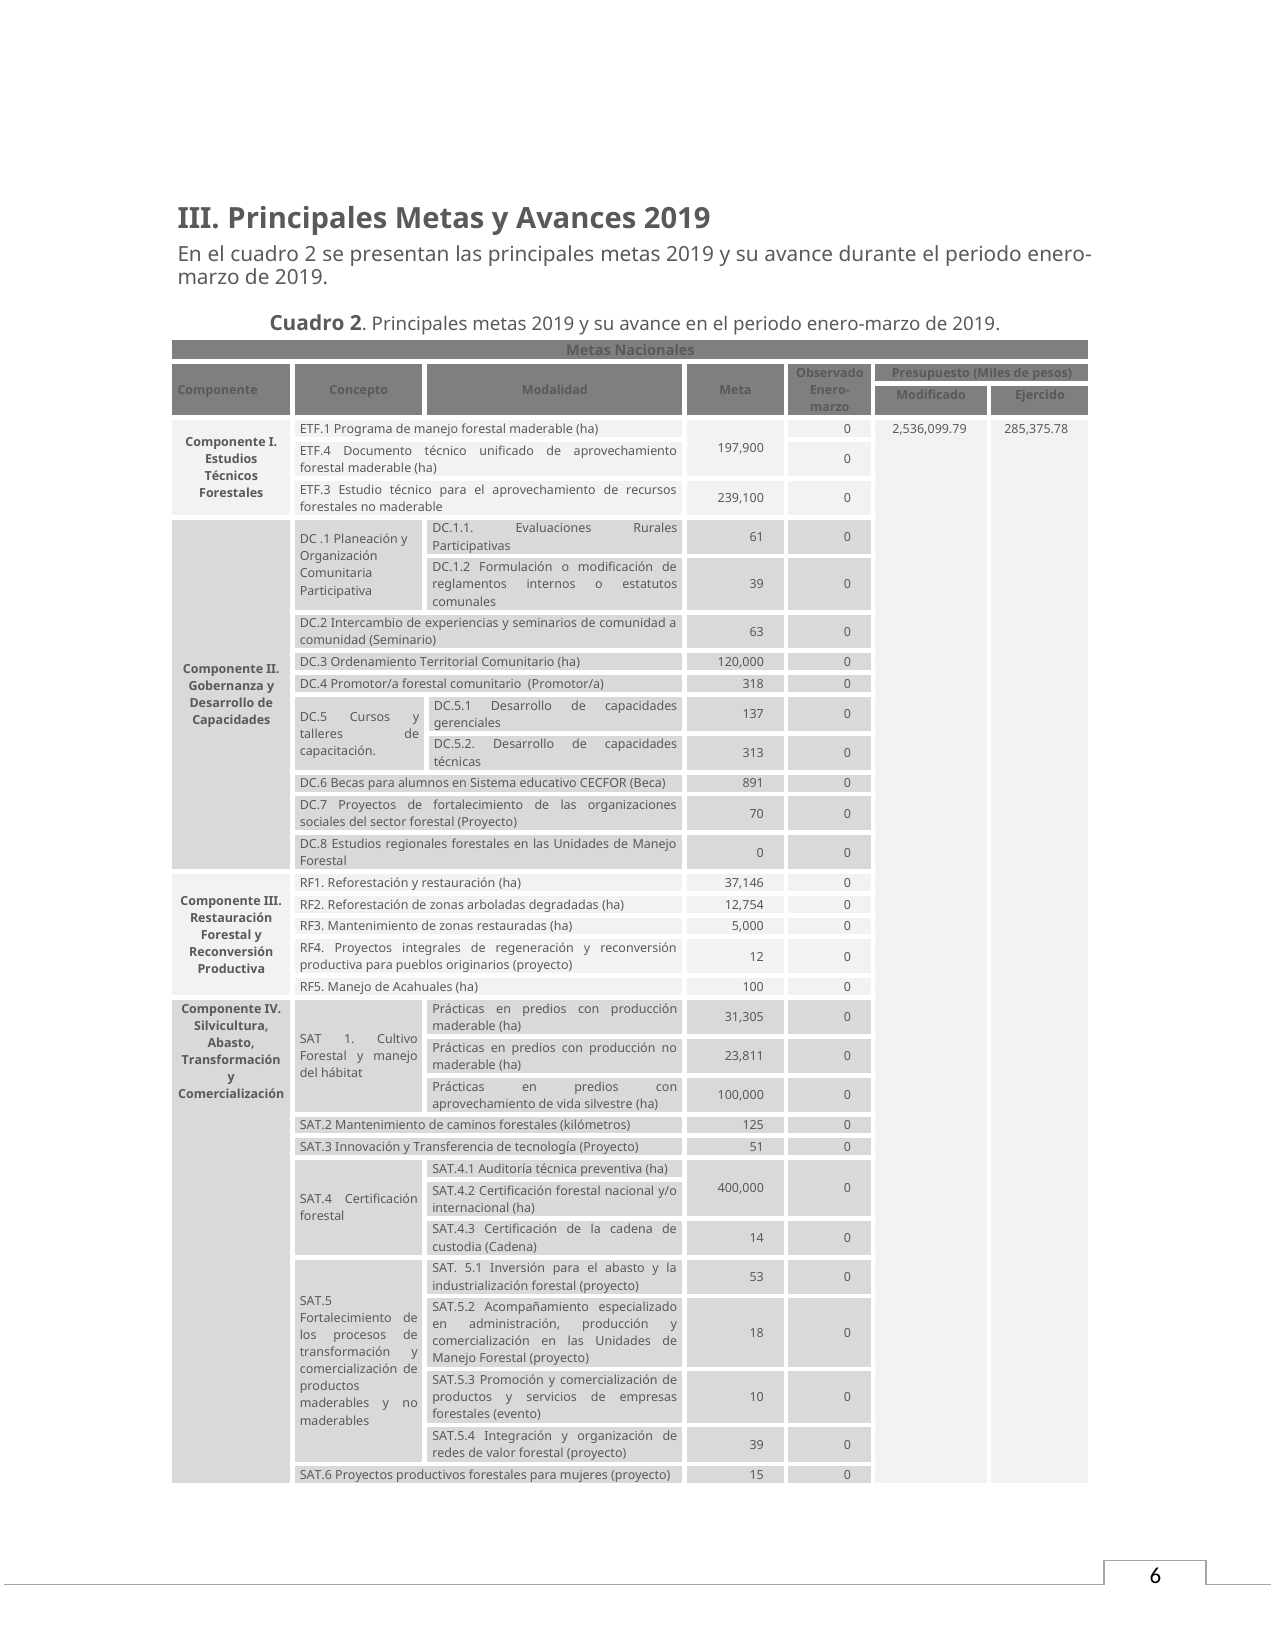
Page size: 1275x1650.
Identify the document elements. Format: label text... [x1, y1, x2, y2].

table_cell ETF.1 Programa de manejo forestal maderable (ha) [295, 420, 682, 437]
table_cell 0 [788, 1427, 871, 1461]
table_cell 285,375.78 [991, 420, 1088, 1483]
table_cell RF1. Reforestación y restauración (ha) [295, 874, 682, 891]
table_cell 0 [788, 1117, 871, 1133]
table_cell 400,000 [687, 1160, 784, 1216]
table_cell DC.7 Proyectos de fortalecimiento de las organizaciones sociales del sector forestal (Proyecto) [295, 796, 682, 830]
table_cell 0 [788, 775, 871, 792]
table_cell SAT.4.3 Certificación de la cadena de custodia (Cadena) [427, 1221, 682, 1255]
table_cell DC.1.1. Evaluaciones Rurales Participativas [427, 520, 682, 554]
table_cell ETF.4 Documento técnico unificado de aprovechamiento forestal maderable (ha) [295, 442, 682, 476]
table_cell DC.5 Cursos y talleres de capacitación. [295, 697, 424, 770]
table_cell Concepto [295, 364, 422, 415]
table_cell Prácticas en predios con producción maderable (ha) [427, 1000, 682, 1034]
table_cell 0 [788, 1221, 871, 1255]
table_cell SAT.4 Certificación forestal [295, 1160, 422, 1255]
table_cell 2,536,099.79 [875, 420, 987, 1483]
table_cell SAT.6 Proyectos productivos forestales para mujeres (proyecto) [295, 1466, 682, 1483]
table_cell 0 [687, 835, 784, 869]
table_cell 313 [687, 736, 784, 770]
table_cell 0 [788, 558, 871, 610]
table_cell 0 [788, 796, 871, 830]
table_cell Componente I. Estudios Técnicos Forestales [172, 420, 290, 515]
table_cell 0 [788, 653, 871, 670]
table_cell Meta [687, 364, 784, 415]
table_cell 0 [788, 1298, 871, 1367]
table_cell 70 [687, 796, 784, 830]
table_cell 12,754 [687, 896, 784, 913]
table_cell 100,000 [687, 1078, 784, 1112]
table_cell 0 [788, 1000, 871, 1034]
table_cell SAT.4.1 Auditoría técnica preventiva (ha) [427, 1160, 682, 1177]
table_cell RF2. Reforestación de zonas arboladas degradadas (ha) [295, 896, 682, 913]
table_cell 0 [788, 835, 871, 869]
table_cell 10 [687, 1371, 784, 1423]
table_cell SAT.5.3 Promoción y comercialización de productos y servicios de empresas forestales (evento) [427, 1371, 682, 1423]
table_cell 0 [788, 1138, 871, 1155]
table_cell 15 [687, 1466, 784, 1483]
table_cell DC.8 Estudios regionales forestales en las Unidades de Manejo Forestal [295, 835, 682, 869]
table_cell 0 [788, 420, 871, 437]
table_cell RF3. Mantenimiento de zonas restauradas (ha) [295, 918, 682, 934]
table_cell 23,811 [687, 1039, 784, 1073]
table_cell 0 [788, 1466, 871, 1483]
table_cell Observado Enero-marzo [788, 364, 871, 415]
table_cell Componente [172, 364, 290, 415]
table_cell 0 [788, 442, 871, 476]
table_cell 39 [687, 558, 784, 610]
table_cell RF5. Manejo de Acahuales (ha) [295, 978, 682, 995]
table_cell Ejercido [991, 386, 1088, 415]
table_cell SAT 1. Cultivo Forestal y manejo del hábitat [295, 1000, 422, 1112]
table_cell Componente IV. Silvicultura, Abasto, Transformación y Comercialización [172, 1000, 290, 1483]
table_cell DC.3 Ordenamiento Territorial Comunitario (ha) [295, 653, 682, 670]
text En el cuadro 2 se presentan las principales metas 2019 y su avance durante el periodo enero-marzo de 2019. [177, 243, 1092, 289]
table_cell 239,100 [687, 481, 784, 515]
table_cell 0 [788, 918, 871, 934]
table_cell RF4. Proyectos integrales de regeneración y reconversión productiva para pueblos originarios (proyecto) [295, 939, 682, 973]
table_cell 53 [687, 1260, 784, 1294]
table_cell 125 [687, 1117, 784, 1133]
table_cell 0 [788, 1260, 871, 1294]
table_cell DC.6 Becas para alumnos en Sistema educativo CECFOR (Beca) [295, 775, 682, 792]
text Cuadro 2. Principales metas 2019 y su avance en el periodo enero-marzo de 2019. [177, 312, 1092, 335]
table_cell 120,000 [687, 653, 784, 670]
table_cell 137 [687, 697, 784, 731]
table_cell 100 [687, 978, 784, 995]
table_cell Prácticas en predios con aprovechamiento de vida silvestre (ha) [427, 1078, 682, 1112]
table_cell 0 [788, 874, 871, 891]
table_cell DC .1 Planeación y Organización Comunitaria Participativa [295, 520, 422, 610]
table_cell 0 [788, 481, 871, 515]
table_cell 0 [788, 615, 871, 648]
table_header Metas Nacionales [172, 340, 1088, 359]
table_cell SAT.5 Fortalecimiento de los procesos de transformación y comercialización de productos maderables y no maderables [295, 1260, 422, 1461]
table_cell Modificado [875, 386, 987, 415]
table_cell Componente III. Restauración Forestal y Reconversión Productiva [172, 874, 290, 995]
table_cell SAT.5.4 Integración y organización de redes de valor forestal (proyecto) [427, 1427, 682, 1461]
table_cell 891 [687, 775, 784, 792]
table_cell 0 [788, 697, 871, 731]
table_cell 0 [788, 736, 871, 770]
table_cell DC.5.1 Desarrollo de capacidades gerenciales [429, 697, 682, 731]
table_cell 0 [788, 1078, 871, 1112]
table_cell 0 [788, 1039, 871, 1073]
table_cell ETF.3 Estudio técnico para el aprovechamiento de recursos forestales no maderable [295, 481, 682, 515]
table_cell 12 [687, 939, 784, 973]
table_cell DC.1.2 Formulación o modificación de reglamentos internos o estatutos comunales [427, 558, 682, 610]
table_cell 0 [788, 1160, 871, 1216]
table_cell 61 [687, 520, 784, 554]
table_cell DC.2 Intercambio de experiencias y seminarios de comunidad a comunidad (Seminario) [295, 615, 682, 648]
table_cell SAT.4.2 Certificación forestal nacional y/o internacional (ha) [427, 1182, 682, 1216]
table_cell 39 [687, 1427, 784, 1461]
table_cell SAT.2 Mantenimiento de caminos forestales (kilómetros) [295, 1117, 682, 1133]
table_cell SAT. 5.1 Inversión para el abasto y la industrialización forestal (proyecto) [427, 1260, 682, 1294]
table_cell 197,900 [687, 420, 784, 476]
table_cell Prácticas en predios con producción no maderable (ha) [427, 1039, 682, 1073]
table_cell SAT.3 Innovación y Transferencia de tecnología (Proyecto) [295, 1138, 682, 1155]
table_cell Modalidad [427, 364, 682, 415]
table_cell 318 [687, 675, 784, 692]
table_cell 14 [687, 1221, 784, 1255]
table_cell 37,146 [687, 874, 784, 891]
table_cell 51 [687, 1138, 784, 1155]
table_cell 31,305 [687, 1000, 784, 1034]
table_cell SAT.5.2 Acompañamiento especializado en administración, producción y comercialización en las Unidades de Manejo Forestal (proyecto) [427, 1298, 682, 1367]
table_cell 0 [788, 939, 871, 973]
table_cell 0 [788, 1371, 871, 1423]
table_cell 18 [687, 1298, 784, 1367]
table_cell DC.5.2. Desarrollo de capacidades técnicas [429, 736, 682, 770]
table_cell 63 [687, 615, 784, 648]
table_cell Presupuesto (Miles de pesos) [875, 364, 1088, 381]
table_cell 5,000 [687, 918, 784, 934]
table_cell DC.4 Promotor/a forestal comunitario (Promotor/a) [295, 675, 682, 692]
table_cell 0 [788, 978, 871, 995]
table_cell Componente II. Gobernanza y Desarrollo de Capacidades [172, 520, 290, 869]
table_cell 0 [788, 675, 871, 692]
subtitle III. Principales Metas y Avances 2019 [177, 198, 1098, 237]
table_cell 0 [788, 896, 871, 913]
table_cell 0 [788, 520, 871, 554]
